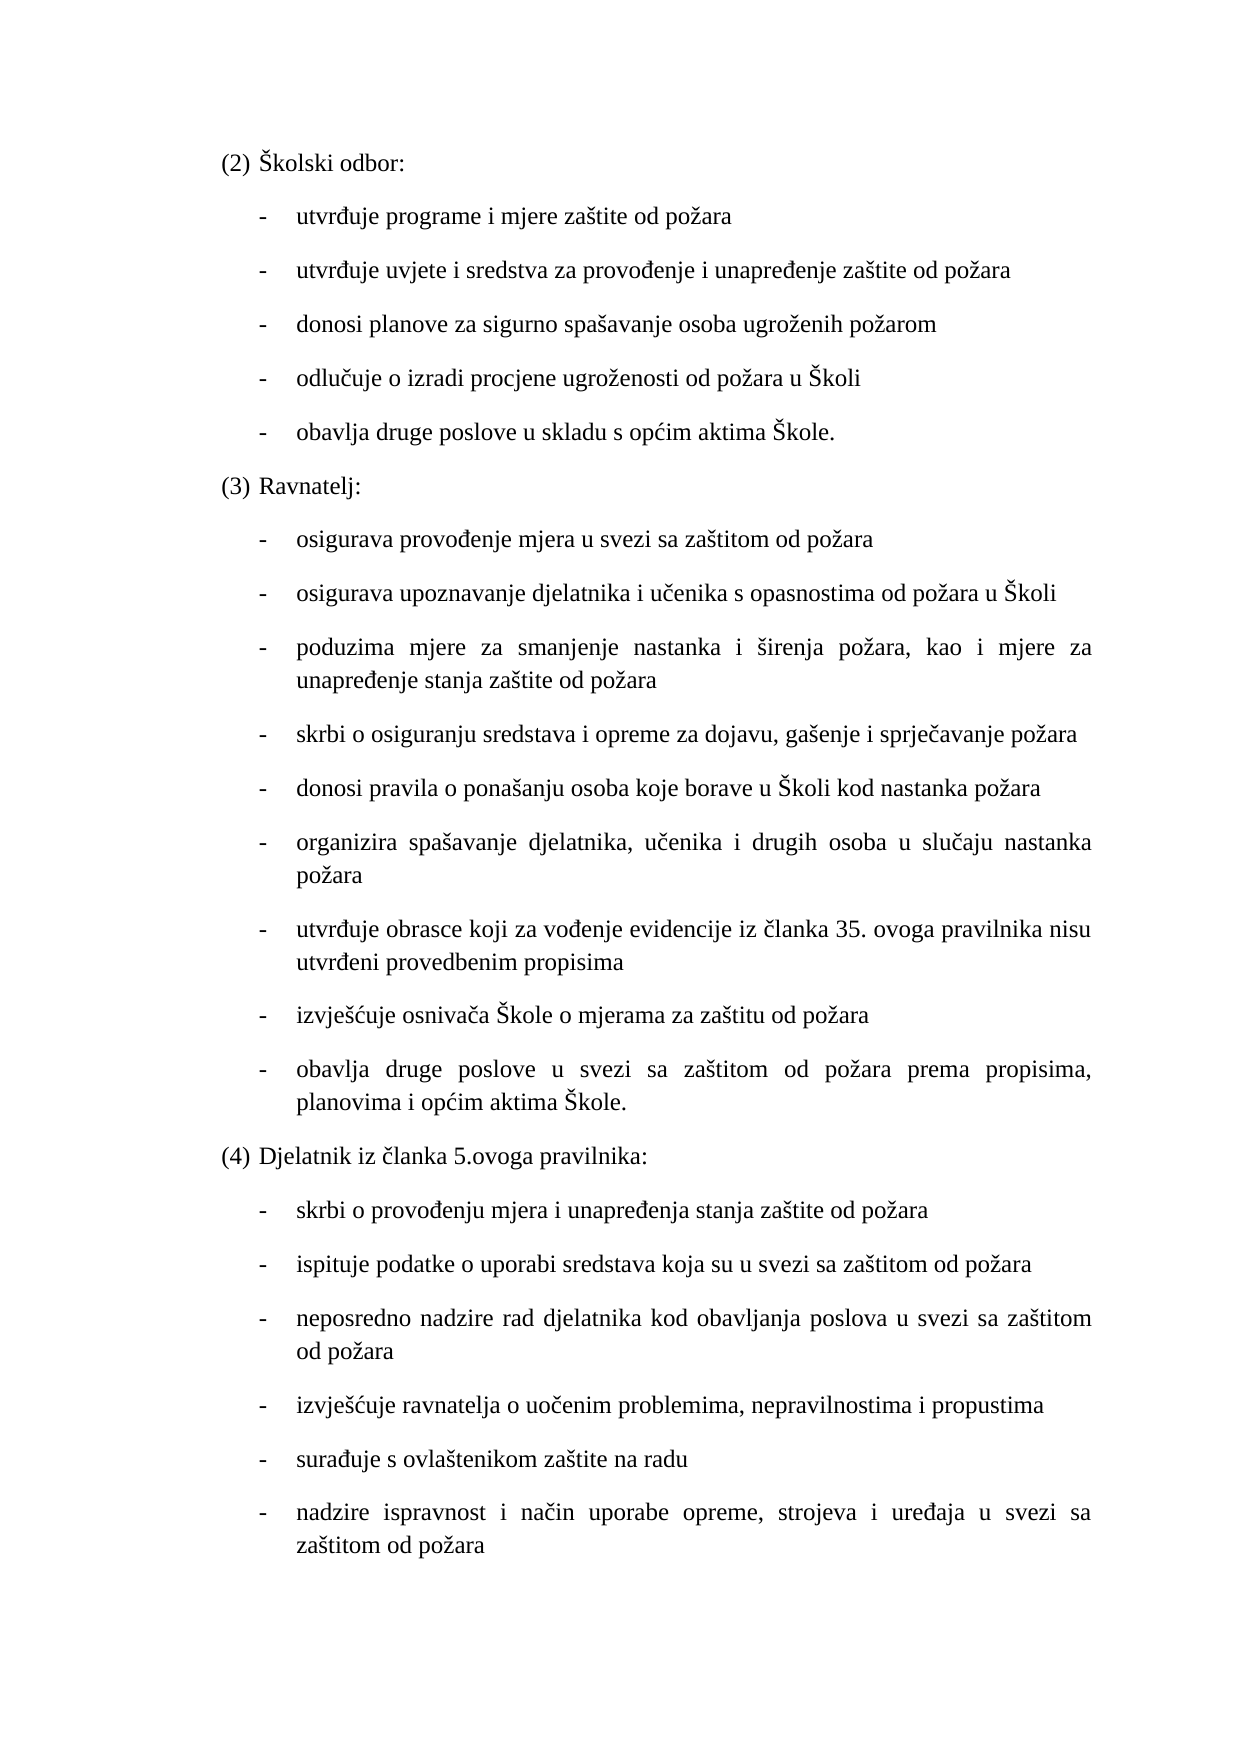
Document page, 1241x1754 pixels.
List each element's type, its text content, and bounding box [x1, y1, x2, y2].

list skrbi o provođenju mjera i unapređenja stanja zaštite od požara [258, 1195, 1093, 1224]
list poduzima mjere za smanjenje nastanka i širenja požara, kao i mjere za unapređenje stanja zaštite od požara [258, 632, 1093, 694]
list utvrđuje obrasce koji za vođenje evidencije iz članka 35. ovoga pravilnika nisu utvrđeni provedbenim propisima [258, 914, 1093, 976]
list odlučuje o izradi procjene ugroženosti od požara u Školi [258, 363, 1093, 392]
list ispituje podatke o uporabi sredstava koja su u svezi sa zaštitom od požara [258, 1249, 1093, 1278]
list utvrđuje programe i mjere zaštite od požara [258, 201, 1093, 230]
list neposredno nadzire rad djelatnika kod obavljanja poslova u svezi sa zaštitom od požara [258, 1303, 1093, 1365]
list Školski odbor: [221, 148, 1093, 176]
list utvrđuje uvjete i sredstva za provođenje i unapređenje zaštite od požara [258, 255, 1093, 284]
list organizira spašavanje djelatnika, učenika i drugih osoba u slučaju nastanka požara [258, 827, 1093, 889]
list nadzire ispravnost i način uporabe opreme, strojeva i uređaja u svezi sa zaštitom od požara [258, 1497, 1093, 1559]
list Djelatnik iz članka 5.ovoga pravilnika: [221, 1141, 1093, 1170]
list osigurava provođenje mjera u svezi sa zaštitom od požara [258, 524, 1093, 553]
list obavlja druge poslove u svezi sa zaštitom od požara prema propisima, planovima i općim aktima Škole. [258, 1054, 1093, 1116]
list skrbi o osiguranju sredstava i opreme za dojavu, gašenje i sprječavanje požara [258, 719, 1093, 748]
list izvješćuje osnivača Škole o mjerama za zaštitu od požara [258, 1001, 1093, 1029]
list donosi planove za sigurno spašavanje osoba ugroženih požarom [258, 309, 1093, 338]
list obavlja druge poslove u skladu s općim aktima Škole. [258, 417, 1093, 446]
list donosi pravila o ponašanju osoba koje borave u Školi kod nastanka požara [258, 773, 1093, 802]
list surađuje s ovlaštenikom zaštite na radu [258, 1444, 1093, 1472]
list Ravnatelj: [221, 471, 1093, 499]
list osigurava upoznavanje djelatnika i učenika s opasnostima od požara u Školi [258, 578, 1093, 607]
list izvješćuje ravnatelja o uočenim problemima, nepravilnostima i propustima [258, 1390, 1093, 1418]
